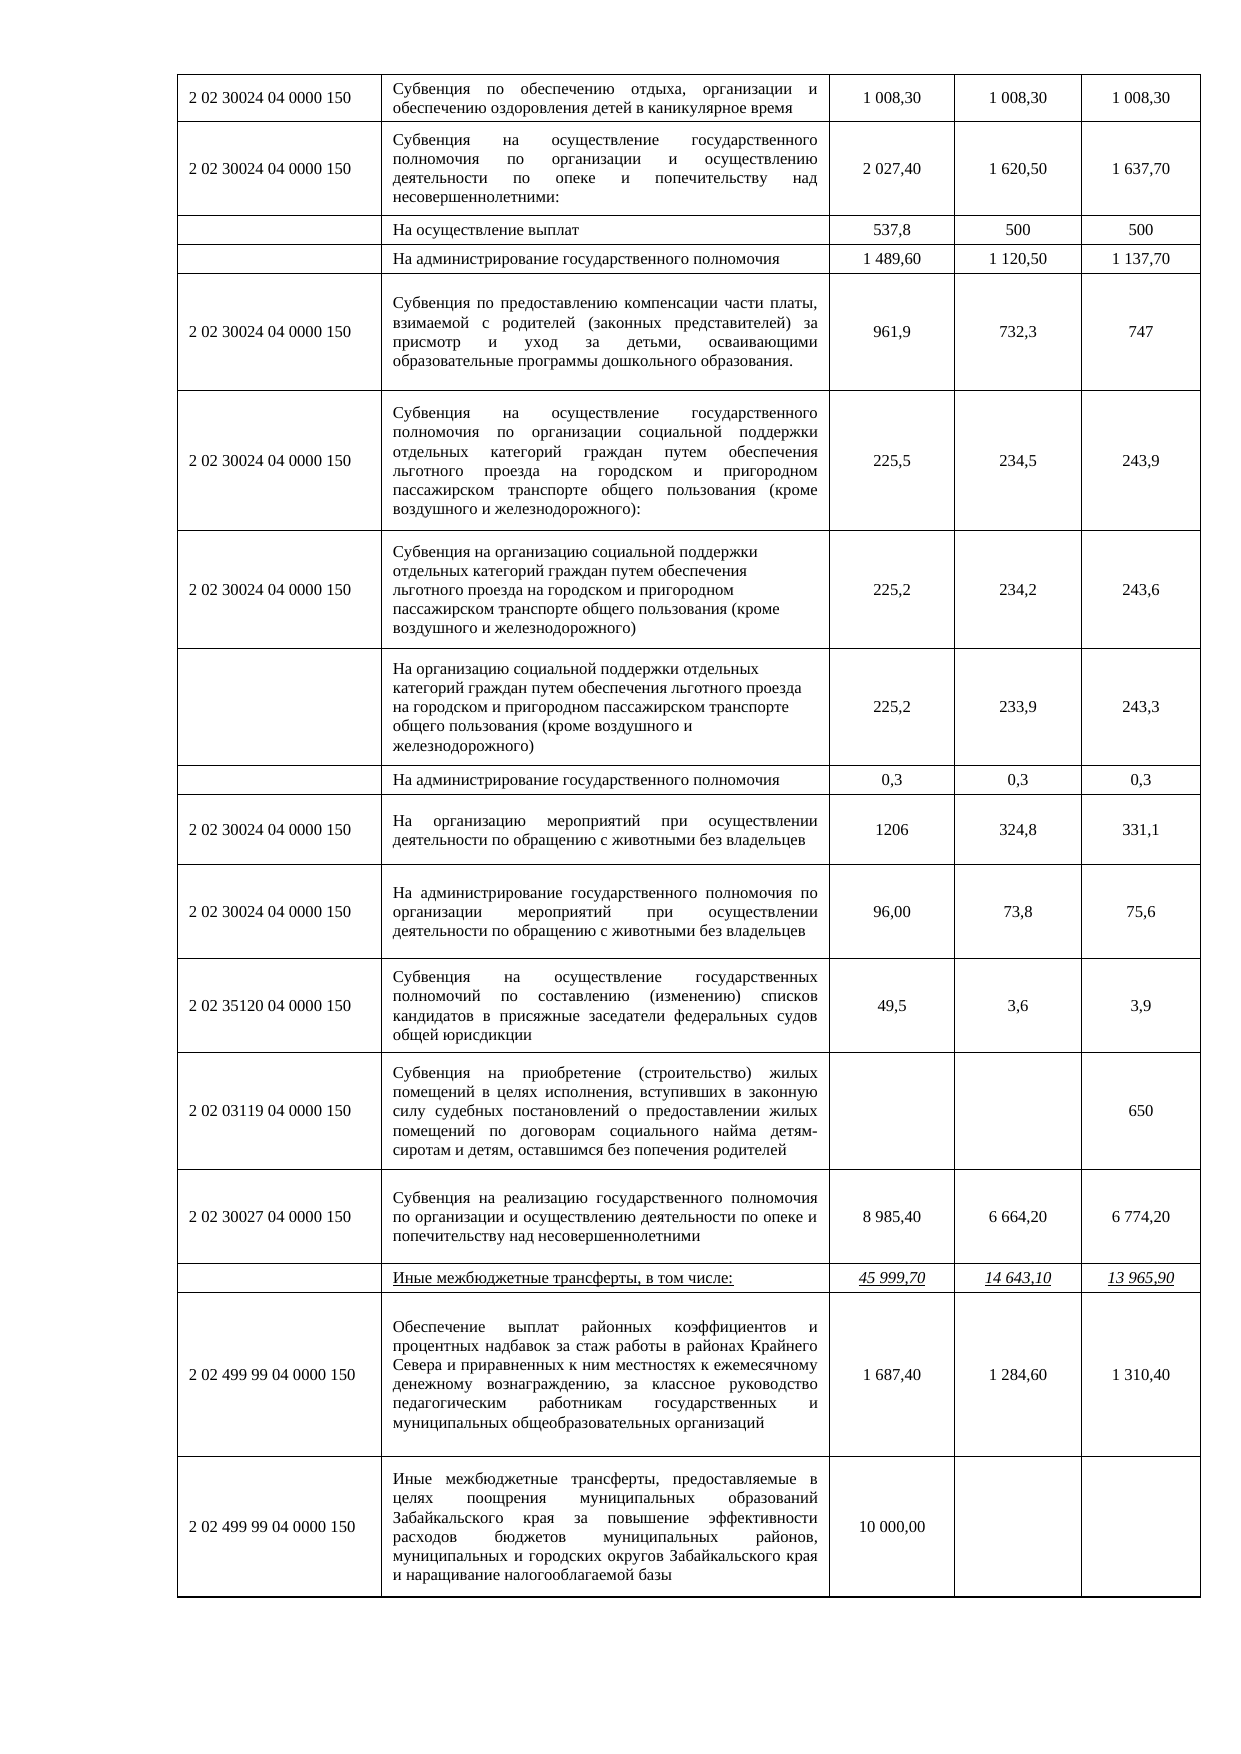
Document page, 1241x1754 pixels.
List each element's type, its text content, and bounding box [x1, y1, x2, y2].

table_cell Иные межбюджетные трансферты, в том числе: [382, 1264, 829, 1292]
table_cell 96,00 [830, 865, 954, 958]
table_cell 1 687,40 [830, 1293, 954, 1456]
table_cell [955, 1053, 1081, 1169]
table_cell На организацию мероприятий при осуществлении деятельности по обращению с животными без владельцев [382, 795, 829, 864]
table_cell Обеспечение выплат районных коэффициентов и процентных надбавок за стаж работы в районах Крайнего Севера и приравненных к ним местностях к ежемесячному денежному вознаграждению, за классное руководство педагогическим работникам государственных и муниципальных общеобразовательных организаций [382, 1293, 829, 1456]
table_cell Субвенция на осуществление государственного полномочия по организации социальной поддержки отдельных категорий граждан путем обеспечения льготного проезда на городском и пригородном пассажирском транспорте общего пользования (кроме воздушного и железнодорожного): [382, 391, 829, 530]
table_cell 225,2 [830, 531, 954, 648]
table_cell [178, 245, 381, 273]
table_cell 6 774,20 [1082, 1170, 1200, 1263]
table_cell 324,8 [955, 795, 1081, 864]
table_cell 1 008,30 [1082, 75, 1200, 121]
table_cell [178, 766, 381, 794]
table_cell 225,5 [830, 391, 954, 530]
table_cell 650 [1082, 1053, 1200, 1169]
table_cell 234,2 [955, 531, 1081, 648]
table_cell 3,9 [1082, 959, 1200, 1052]
table_cell 8 985,40 [830, 1170, 954, 1263]
table_cell Субвенция по предоставлению компенсации части платы, взимаемой с родителей (законных представителей) за присмотр и уход за детьми, осваивающими образовательные программы дошкольного образования. [382, 274, 829, 390]
table_cell 225,2 [830, 649, 954, 765]
table_cell 2 02 30024 04 0000 150 [178, 391, 381, 530]
table_cell На администрирование государственного полномочия [382, 245, 829, 273]
table_cell 2 02 03119 04 0000 150 [178, 1053, 381, 1169]
table_cell 1 620,50 [955, 122, 1081, 214]
table_cell 75,6 [1082, 865, 1200, 958]
table_cell 2 02 499 99 04 0000 150 [178, 1293, 381, 1456]
table_cell 243,9 [1082, 391, 1200, 530]
table_cell Субвенция на организацию социальной поддержки отдельных категорий граждан путем обеспечения льготного проезда на городском и пригородном пассажирском транспорте общего пользования (кроме воздушного и железнодорожного) [382, 531, 829, 648]
table_cell 331,1 [1082, 795, 1200, 864]
table_cell Субвенция на осуществление государственных полномочий по составлению (изменению) списков кандидатов в присяжные заседатели федеральных судов общей юрисдикции [382, 959, 829, 1052]
table_cell 1206 [830, 795, 954, 864]
table_cell 1 637,70 [1082, 122, 1200, 214]
table_cell На администрирование государственного полномочия по организации мероприятий при осуществлении деятельности по обращению с животными без владельцев [382, 865, 829, 958]
table_cell Субвенция по обеспечению отдыха, организации и обеспечению оздоровления детей в каникулярное время [382, 75, 829, 121]
table_cell 1 310,40 [1082, 1293, 1200, 1456]
table_cell 14 643,10 [955, 1264, 1081, 1292]
table_cell [178, 1264, 381, 1292]
table_cell 747 [1082, 274, 1200, 390]
table_cell 234,5 [955, 391, 1081, 530]
table_cell 500 [955, 216, 1081, 243]
table_cell 1 008,30 [830, 75, 954, 121]
table_cell 2 02 499 99 04 0000 150 [178, 1457, 381, 1596]
table_cell 2 02 30024 04 0000 150 [178, 531, 381, 648]
table_cell 2 02 30027 04 0000 150 [178, 1170, 381, 1263]
table_cell 1 120,50 [955, 245, 1081, 273]
table_cell 961,9 [830, 274, 954, 390]
table_cell Иные межбюджетные трансферты, предоставляемые в целях поощрения муниципальных образований Забайкальского края за повышение эффективности расходов бюджетов муниципальных районов, муниципальных и городских округов Забайкальского края и наращивание налогооблагаемой базы [382, 1457, 829, 1596]
table_cell Субвенция на осуществление государственного полномочия по организации и осуществлению деятельности по опеке и попечительству над несовершеннолетними: [382, 122, 829, 214]
table_cell На администрирование государственного полномочия [382, 766, 829, 794]
table_cell Субвенция на приобретение (строительство) жилых помещений в целях исполнения, вступивших в законную силу судебных постановлений о предоставлении жилых помещений по договорам социального найма детям-сиротам и детям, оставшимся без попечения родителей [382, 1053, 829, 1169]
table_cell 3,6 [955, 959, 1081, 1052]
table_cell 2 02 30024 04 0000 150 [178, 865, 381, 958]
table_cell 233,9 [955, 649, 1081, 765]
table_cell 0,3 [955, 766, 1081, 794]
table_cell 732,3 [955, 274, 1081, 390]
table_cell 2 02 30024 04 0000 150 [178, 795, 381, 864]
table_cell 1 284,60 [955, 1293, 1081, 1456]
table_cell На осуществление выплат [382, 216, 829, 243]
table_cell 500 [1082, 216, 1200, 243]
table_cell 537,8 [830, 216, 954, 243]
table_cell Субвенция на реализацию государственного полномочия по организации и осуществлению деятельности по опеке и попечительству над несовершеннолетними [382, 1170, 829, 1263]
table_cell 0,3 [830, 766, 954, 794]
table_cell 73,8 [955, 865, 1081, 958]
table_cell [178, 216, 381, 243]
table_cell 45 999,70 [830, 1264, 954, 1292]
table_cell 2 027,40 [830, 122, 954, 214]
table_cell 1 137,70 [1082, 245, 1200, 273]
table_cell 10 000,00 [830, 1457, 954, 1596]
table_cell 2 02 35120 04 0000 150 [178, 959, 381, 1052]
table_cell [1082, 1457, 1200, 1596]
table_cell [830, 1053, 954, 1169]
table_cell 243,3 [1082, 649, 1200, 765]
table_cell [178, 122, 381, 214]
table_cell [178, 649, 381, 765]
table_cell 0,3 [1082, 766, 1200, 794]
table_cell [178, 75, 381, 121]
table_cell [955, 1457, 1081, 1596]
table_cell 49,5 [830, 959, 954, 1052]
table_cell 1 008,30 [955, 75, 1081, 121]
table_cell 243,6 [1082, 531, 1200, 648]
table_cell 1 489,60 [830, 245, 954, 273]
table_cell 6 664,20 [955, 1170, 1081, 1263]
table_cell 2 02 30024 04 0000 150 [178, 274, 381, 390]
table_cell На организацию социальной поддержки отдельных категорий граждан путем обеспечения льготного проезда на городском и пригородном пассажирском транспорте общего пользования (кроме воздушного и железнодорожного) [382, 649, 829, 765]
table_cell 13 965,90 [1082, 1264, 1200, 1292]
